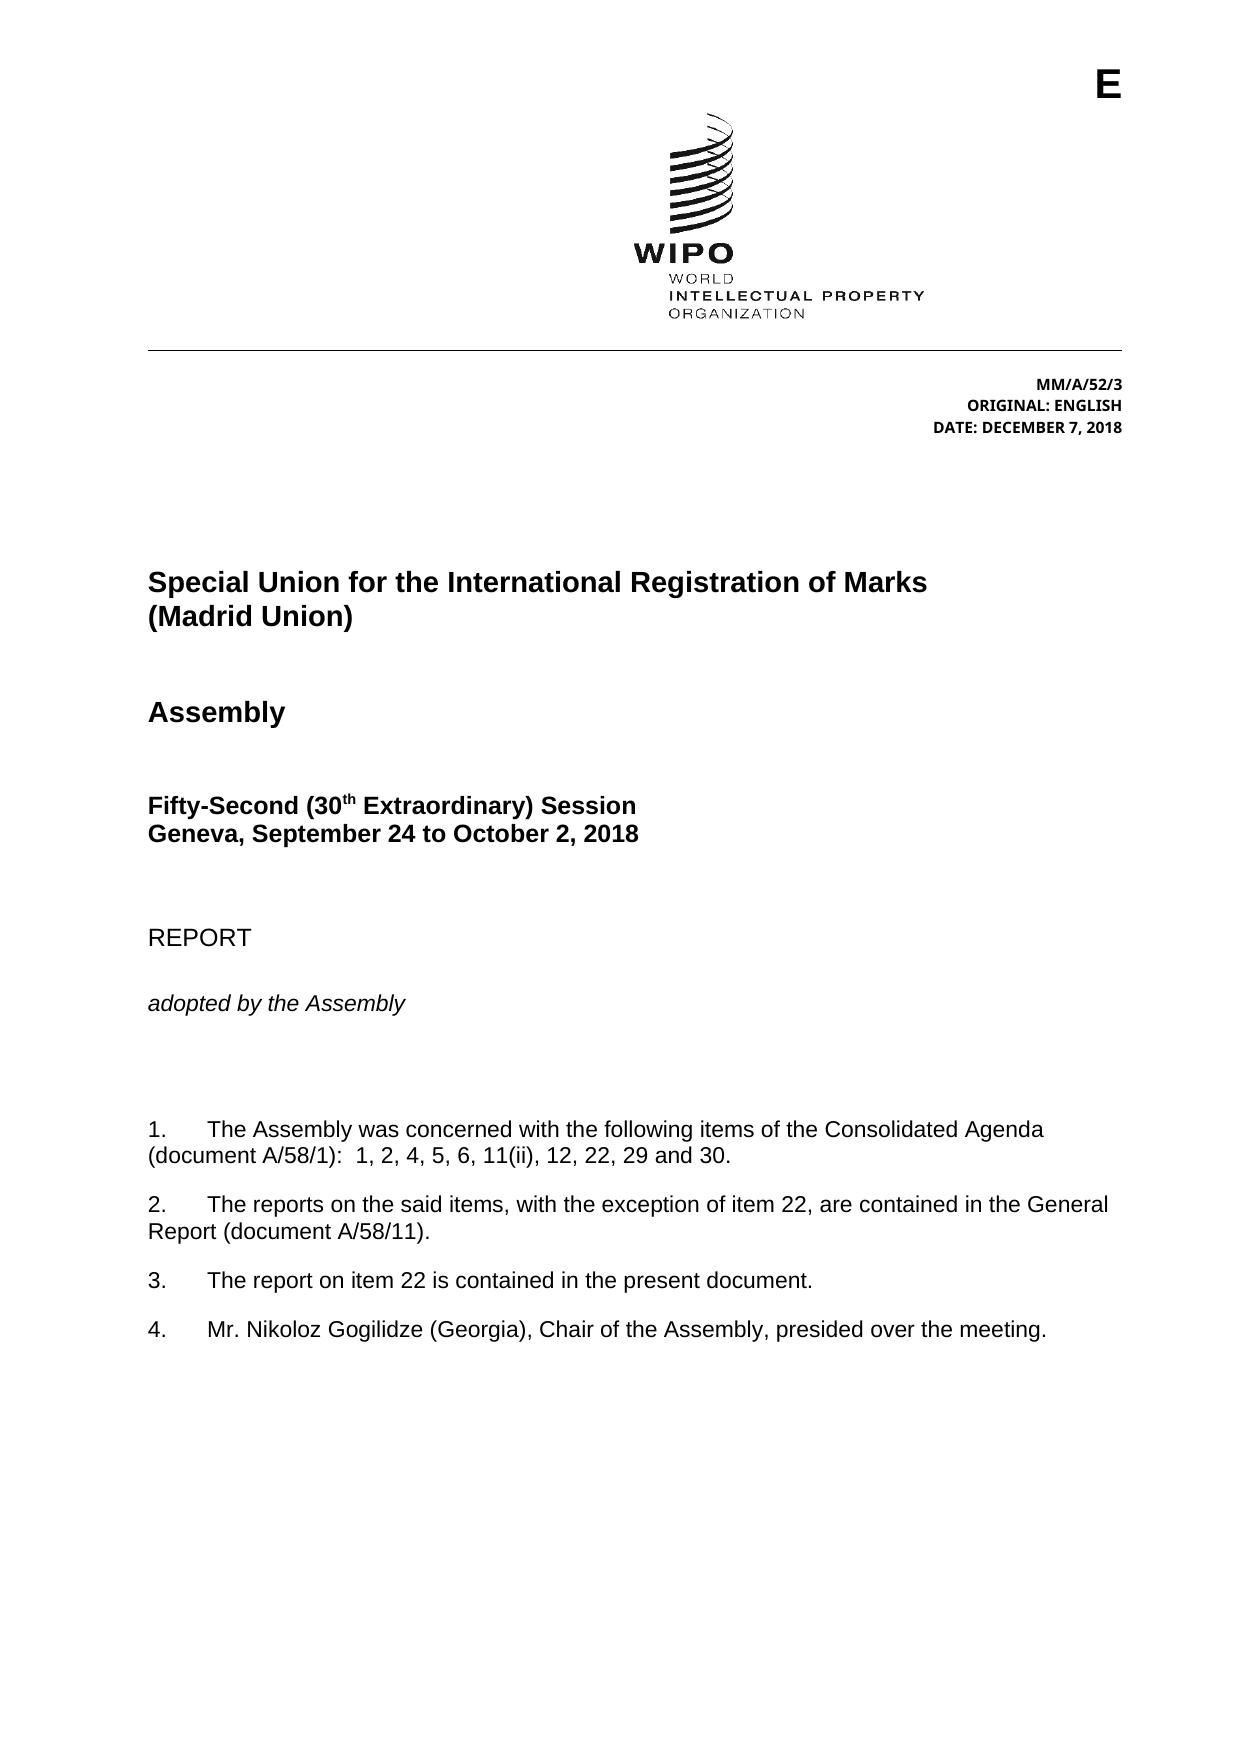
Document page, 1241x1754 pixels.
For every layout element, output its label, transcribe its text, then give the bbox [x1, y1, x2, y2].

text The report on item 22 is contained in the present document. [148, 1267, 1122, 1293]
text DATE: December 7, 2018 [148, 416, 1122, 438]
subtitle Assembly [148, 695, 1122, 728]
text The Assembly was concerned with the following items of the Consolidated Agenda (document A/58/1): 1, 2, 4, 5, 6, 11(ii), 12, 22, 29 and 30. [148, 1116, 1122, 1168]
text The reports on the said items, with the exception of item 22, are contained in the General Report (document A/58/11). [148, 1191, 1122, 1244]
text ORIGINAL: english [148, 395, 1122, 416]
text Fifty-Second (30th Extraordinary) Session Geneva, September 24 to October 2, 2018 [148, 791, 1122, 848]
text report [148, 923, 1122, 952]
subtitle Special Union for the International Registration of Marks (Madrid Union) [148, 565, 1122, 632]
text Mr. Nikoloz Gogilidze (Georgia), Chair of the Assembly, presided over the meeting. [148, 1316, 1122, 1343]
text adopted by the Assembly [148, 989, 1122, 1016]
text MM/A/52/3 [148, 351, 1122, 395]
text E [148, 59, 1122, 107]
picture [626, 107, 931, 325]
